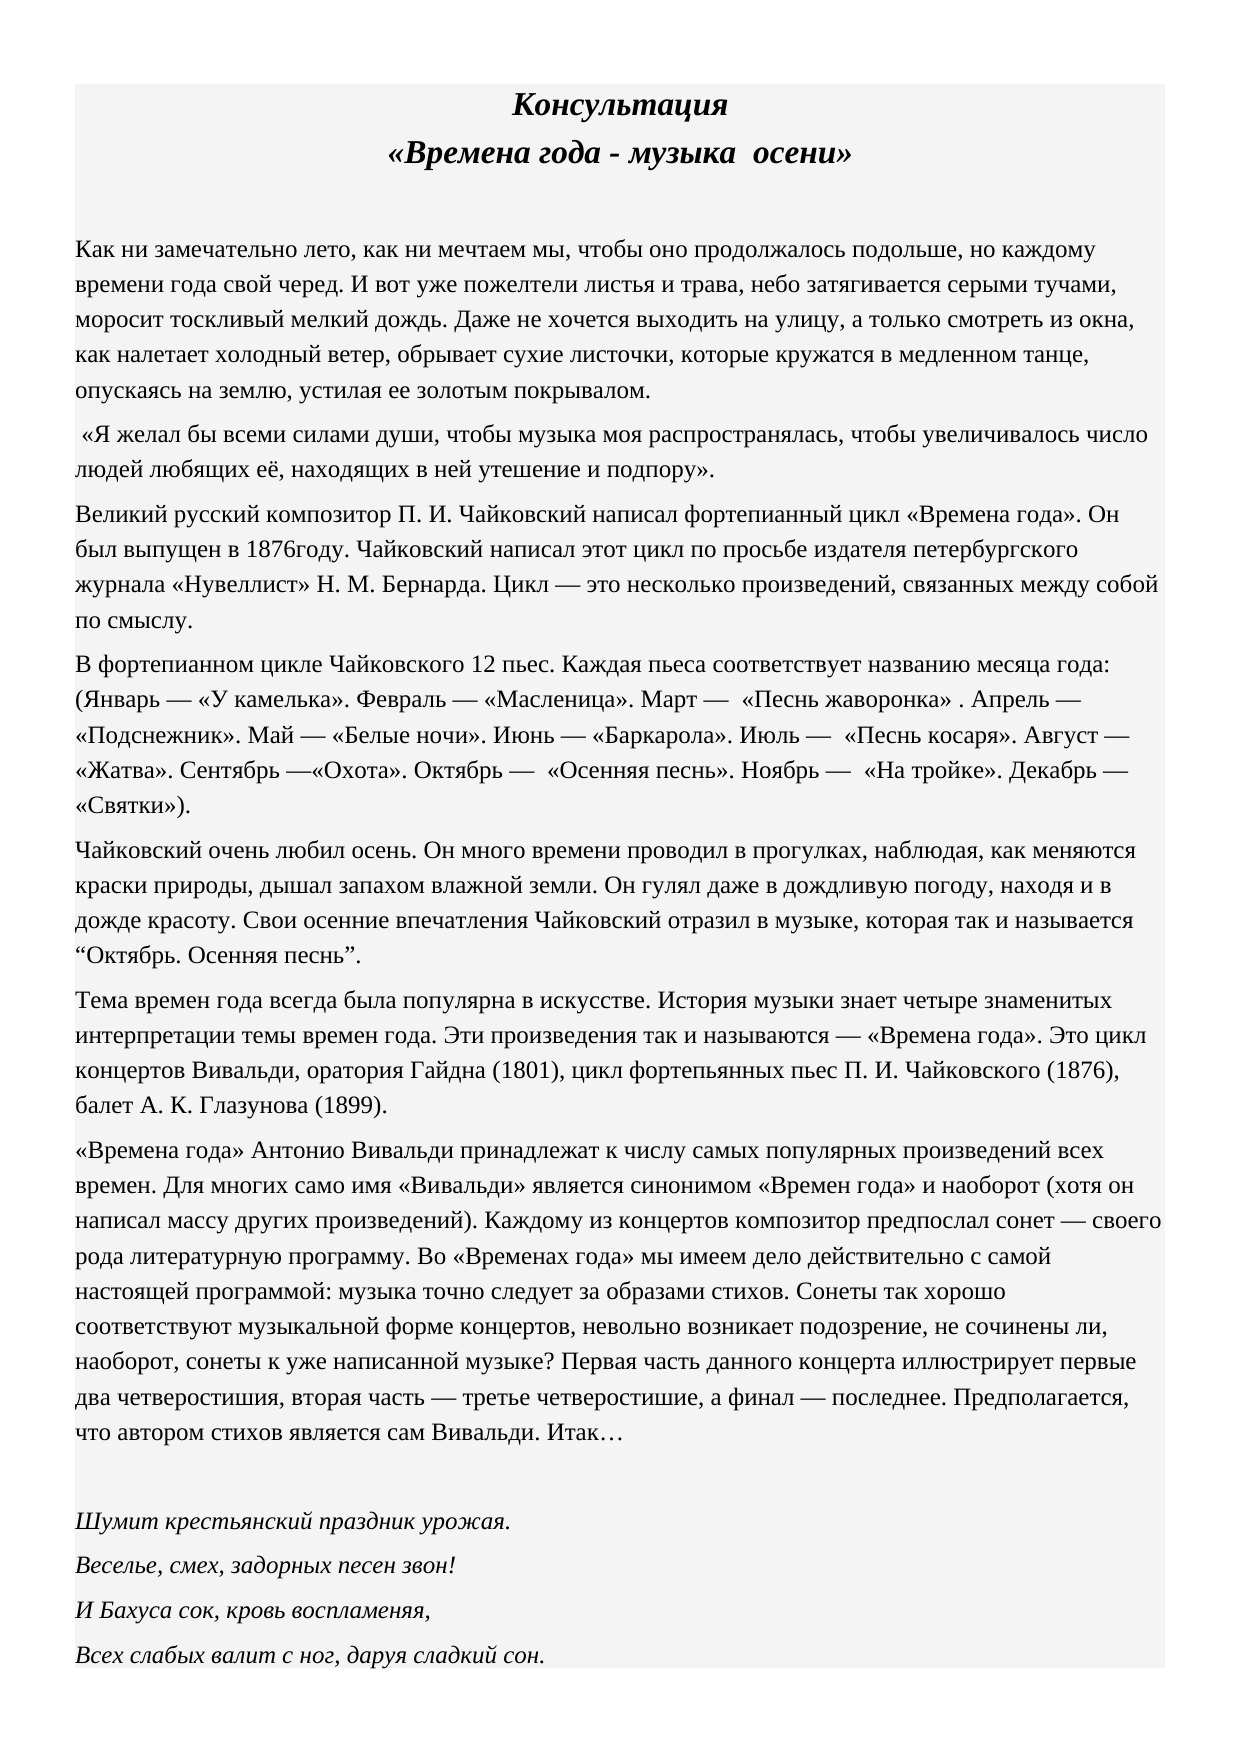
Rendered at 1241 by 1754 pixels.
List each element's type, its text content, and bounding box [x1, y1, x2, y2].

text Как ни замечательно лето, как ни мечтаем мы, чтобы оно продолжалось подольше, но каждому времени года свой черед. И вот уже пожелтели листья и трава, небо затягивается серыми тучами, моросит тоскливый мелкий дождь. Даже не хочется выходить на улицу, а только смотреть из окна, как налетает холодный ветер, обрывает сухие листочки, которые кружатся в медленном танце, опускаясь на землю, устилая ее золотым покрывалом. [75, 227, 1165, 403]
text Консультация [75, 84, 1165, 123]
text «Я желал бы всеми силами души, чтобы музыка моя распространялась, чтобы увеличивалось число людей любящих её, находящих в ней утешение и подпору». [75, 413, 1165, 483]
text В фортепианном цикле Чайковского 12 пьес. Каждая пьеса соответствует названию месяца года: (Январь — «У камелька». Февраль — «Масленица». Март — «Песнь жаворонка» . Апрель — «Подснежник». Май — «Белые ночи». Июнь — «Баркарола». Июль — «Песнь косаря». Август — «Жатва». Сентябрь —«Охота». Октябрь — «Осенняя песнь». Ноябрь — «На тройке». Декабрь — «Святки»). [75, 643, 1165, 819]
text Всех слабых валит с ног, даруя сладкий сон. [75, 1633, 1165, 1668]
text Чайковский очень любил осень. Он много времени проводил в прогулках, наблюдая, как меняются краски природы, дышал запахом влажной земли. Он гулял даже в дождливую погоду, находя и в дожде красоту. Свои осенние впечатления Чайковский отразил в музыке, которая так и называется “Октябрь. Осенняя песнь”. [75, 828, 1165, 969]
text Шумит крестьянский праздник урожая. [75, 1499, 1165, 1535]
text Великий русский композитор П. И. Чайковский написал фортепианный цикл «Времена года». Он был выпущен в 1876году. Чайковский написал этот цикл по просьбе издателя петербургского журнала «Нувеллист» Н. М. Бернарда. Цикл — это несколько произведений, связанных между собой по смыслу. [75, 493, 1165, 633]
text Веселье, смех, задорных песен звон! [75, 1544, 1165, 1579]
text Тема времен года всегда была популярна в искусстве. История музыки знает четыре знаменитых интерпретации темы времен года. Эти произведения так и называются — «Времена года». Это цикл концертов Вивальди, оратория Гайдна (1801), цикл фортепьянных пьес П. И. Чайковского (1876), балет А. К. Глазунова (1899). [75, 978, 1165, 1119]
text «Времена года - музыка осени» [75, 132, 1165, 170]
text И Бахуса сок, кровь воспламеняя, [75, 1589, 1165, 1624]
text «Времена года» Антонио Вивальди принадлежат к числу самых популярных произведений всех времен. Для многих само имя «Вивальди» является синонимом «Времен года» и наоборот (хотя он написал массу других произведений). Каждому из концертов композитор предпослал сонет — своего рода литературную программу. Во «Временах года» мы имеем дело действительно с самой настоящей программой: музыка точно следует за образами стихов. Сонеты так хорошо соответствуют музыкальной форме концертов, невольно возникает подозрение, не сочинены ли, наоборот, сонеты к уже написанной музыке? Первая часть данного концерта иллюстрирует первые два четверостишия, вторая часть — третье четверостишие, а финал — последнее. Предполагается, что автором стихов является сам Вивальди. Итак… [75, 1129, 1165, 1446]
